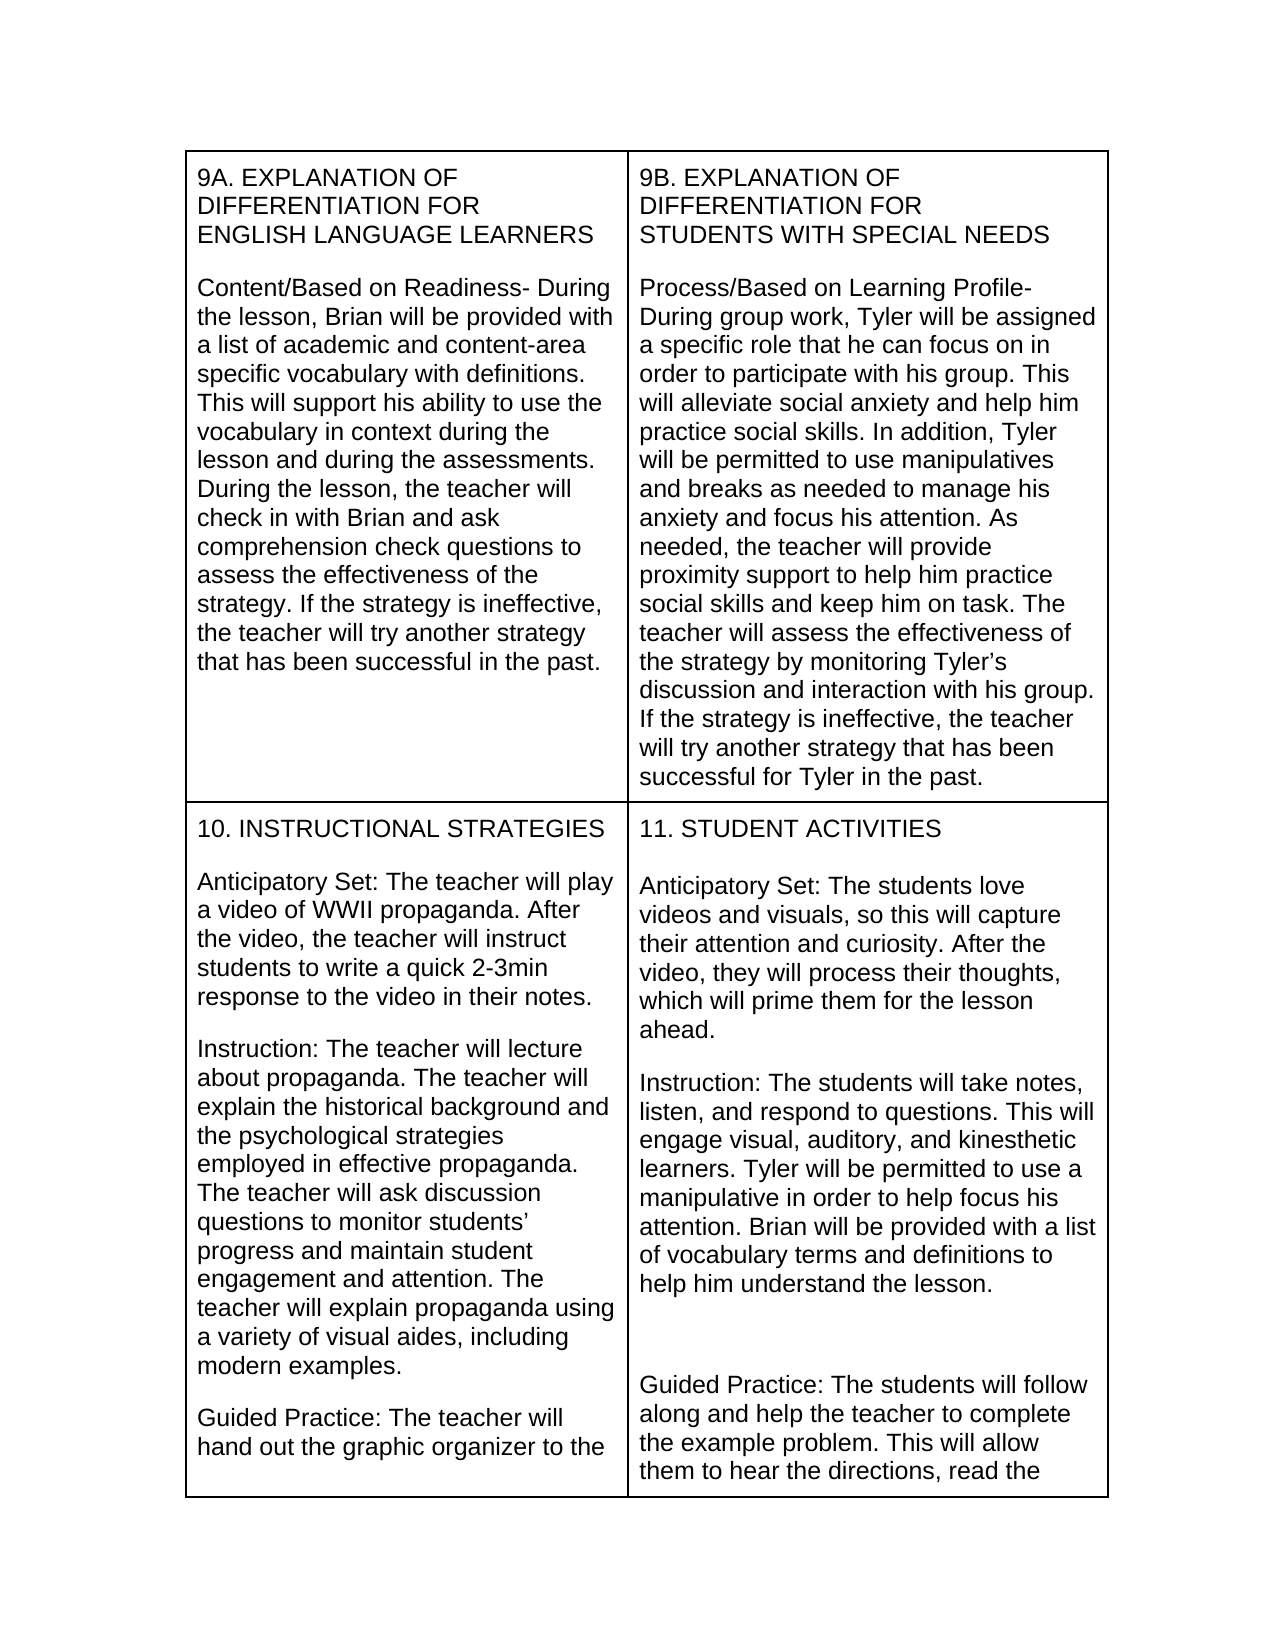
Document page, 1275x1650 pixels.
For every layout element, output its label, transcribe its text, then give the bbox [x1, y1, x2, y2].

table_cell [629, 803, 1107, 1496]
table_cell 9A. EXPLANATION OF DIFFERENTIATION FOR ENGLISH LANGUAGE LEARNERS Content/Based on Readiness- During the lesson, Brian will be provided with a list of academic and content-area specific vocabulary with definitions. This will support his ability to use the vocabulary in context during the lesson and during the assessments. During the lesson, the teacher will check in with Brian and ask comprehension check questions to assess the effectiveness of the strategy. If the strategy is ineffective, the teacher will try another strategy that has been successful in the past. [187, 152, 627, 801]
table_cell 9B. EXPLANATION OF DIFFERENTIATION FOR STUDENTS WITH SPECIAL NEEDS Process/Based on Learning Profile- During group work, Tyler will be assigned a specific role that he can focus on in order to participate with his group. This will alleviate social anxiety and help him practice social skills. In addition, Tyler will be permitted to use manipulatives and breaks as needed to manage his anxiety and focus his attention. As needed, the teacher will provide proximity support to help him practice social skills and keep him on task. The teacher will assess the effectiveness of the strategy by monitoring Tyler’s discussion and interaction with his group. If the strategy is ineffective, the teacher will try another strategy that has been successful for Tyler in the past. [629, 152, 1107, 801]
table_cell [187, 803, 627, 1496]
